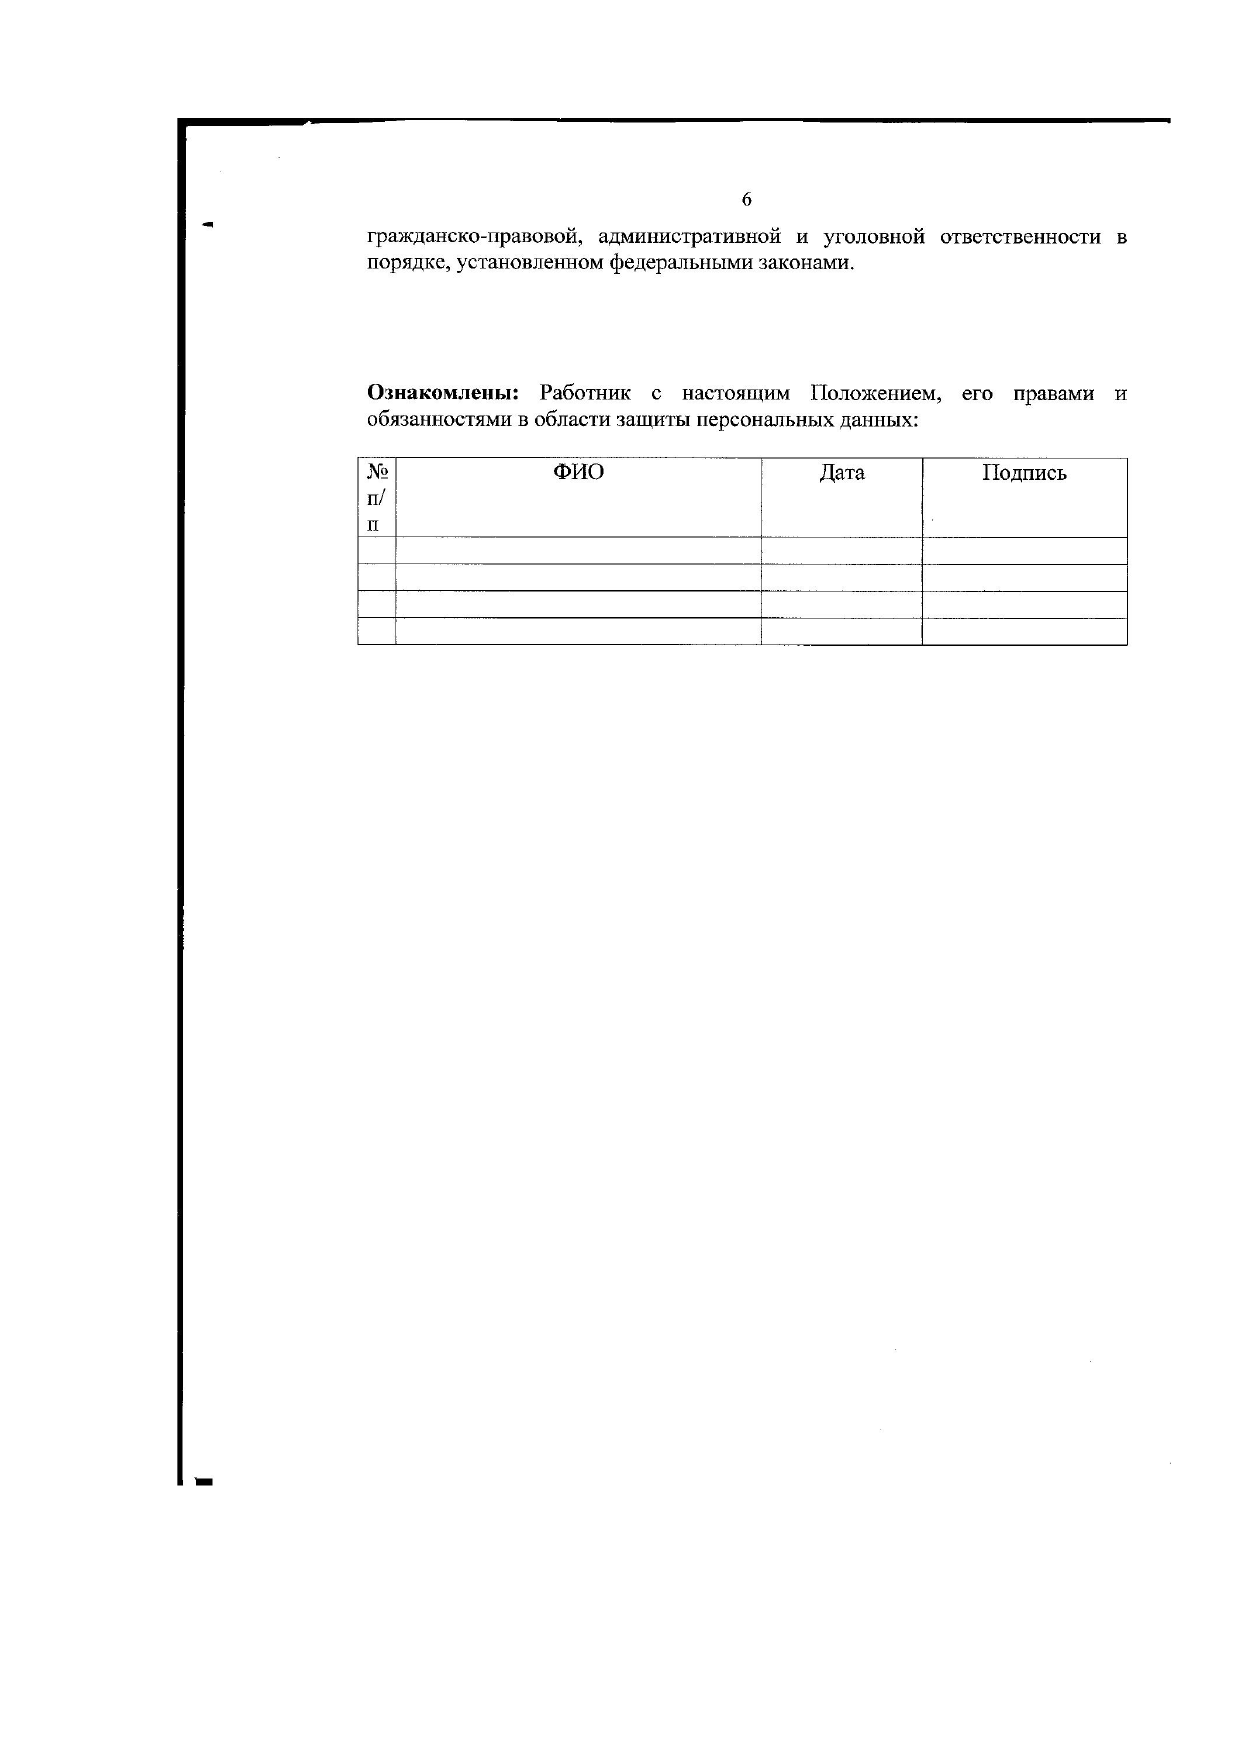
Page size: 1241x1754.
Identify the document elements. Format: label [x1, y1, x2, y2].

picture [177, 118, 1171, 1486]
